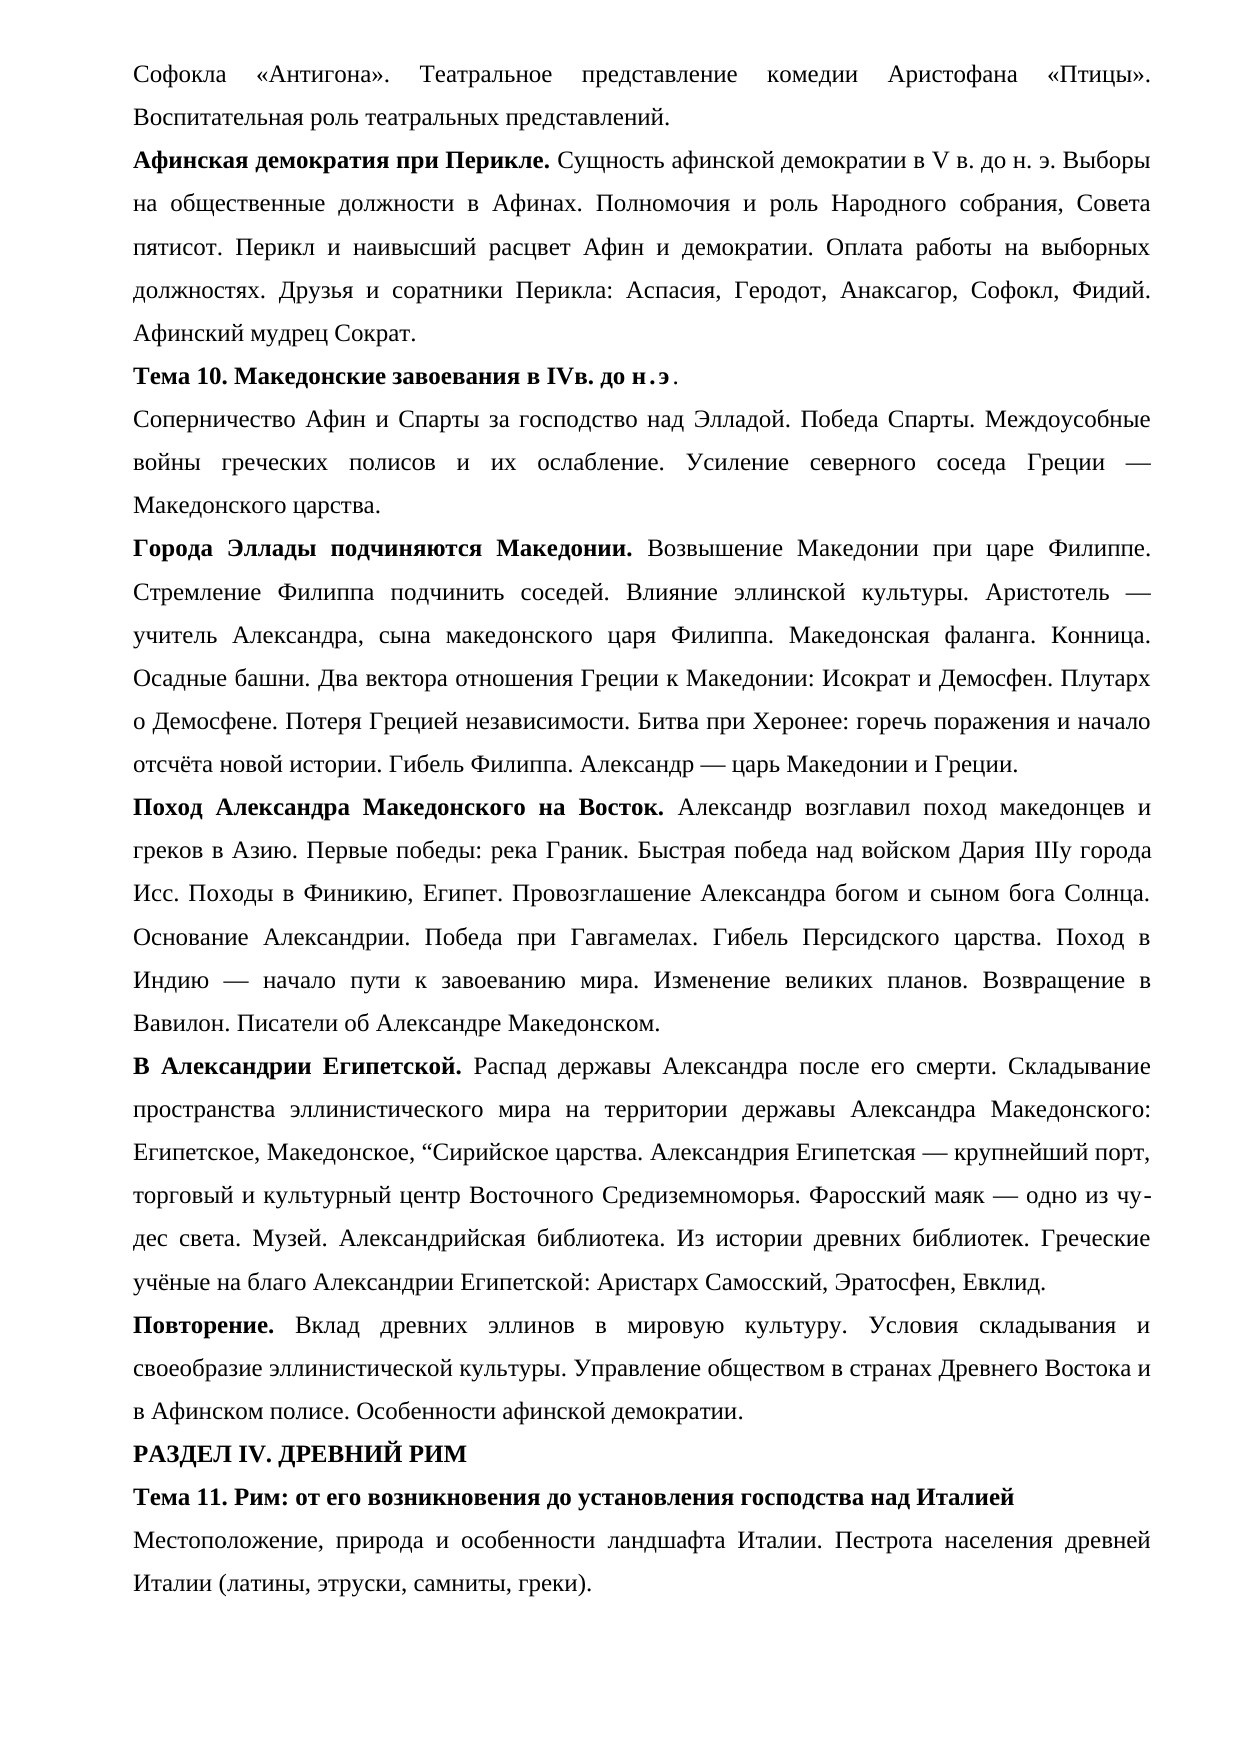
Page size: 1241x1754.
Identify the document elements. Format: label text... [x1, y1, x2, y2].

text Соперничество Афин и Спарты за господство над Элладой. Победа Спарты. Междоусобные войны греческих полисов и их ослабление. Усиление северного соседа Греции — Македонского царства. [133, 404, 1152, 519]
text Повторение. Вклад древних эллинов в мировую культуру. Условия складывания и своеобразие эллинистической культуры. Управление обществом в странах Древнего Востока и в Афинском полисе. Особенности афинской демократии. [133, 1310, 1152, 1425]
text РАЗДЕЛ IV. ДРЕВНИЙ РИМ [133, 1439, 1152, 1468]
text Тема 11. Рим: от его возникновения до установления господства над Италией [133, 1482, 1152, 1511]
text Тема 10. Македонские завоевания в IVв. до н.э. [133, 361, 1152, 390]
text В Александрии Египетской. Распад державы Александра после его смерти. Складывание пространства эллинистического мира на территории державы Александра Македонского: Египетское, Македонское, “Сирийское царства. Александрия Египетская — крупнейший порт, торговый и культурный центр Восточного Средиземноморья. Фаросский маяк — одно из чудес света. Музей. Александрийская библиотека. Из истории древних библиотек. Греческие учёные на благо Александрии Египетской: Аристарх Самосский, Эратосфен, Евклид. [133, 1051, 1152, 1295]
text Афинская демократия при Перикле. Сущность афинской демократии в V в. до н. э. Выборы на общественные должности в Афинах. Полномочия и роль Народного собрания, Совета пятисот. Перикл и наивысший расцвет Афин и демократии. Оплата работы на выборных должностях. Друзья и соратники Перикла: Аспасия, Геродот, Анаксагор, Софокл, Фидий. Афинский мудрец Сократ. [133, 145, 1152, 347]
text Города Эллады подчиняются Македонии. Возвышение Македонии при царе Филиппе. Стремление Филиппа подчинить соседей. Влияние эллинской культуры. Аристотель — учитель Александра, сына македонского царя Филиппа. Македонская фаланга. Конница. Осадные башни. Два вектора отношения Греции к Македонии: Исократ и Демосфен. Плутарх о Демосфене. Потеря Грецией независимости. Битва при Херонее: горечь поражения и начало отсчёта новой истории. Гибель Филиппа. Александр — царь Македонии и Греции. [133, 533, 1152, 778]
text Поход Александра Македонского на Восток. Александр возглавил поход македонцев и греков в Азию. Первые победы: река Граник. Быстрая победа над войском Дария IIIу города Исс. Походы в Финикию, Египет. Провозглашение Александра богом и сыном бога Солнца. Основание Александрии. Победа при Гавгамелах. Гибель Персидского царства. Поход в Индию — начало пути к завоеванию мира. Изменение великих планов. Возвращение в Вавилон. Писатели об Александре Македонском. [133, 792, 1152, 1037]
text Местоположение, природа и особенности ландшафта Италии. Пестрота населения древней Италии (латины, этруски, самниты, греки). [133, 1525, 1152, 1597]
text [133, 59, 1152, 131]
